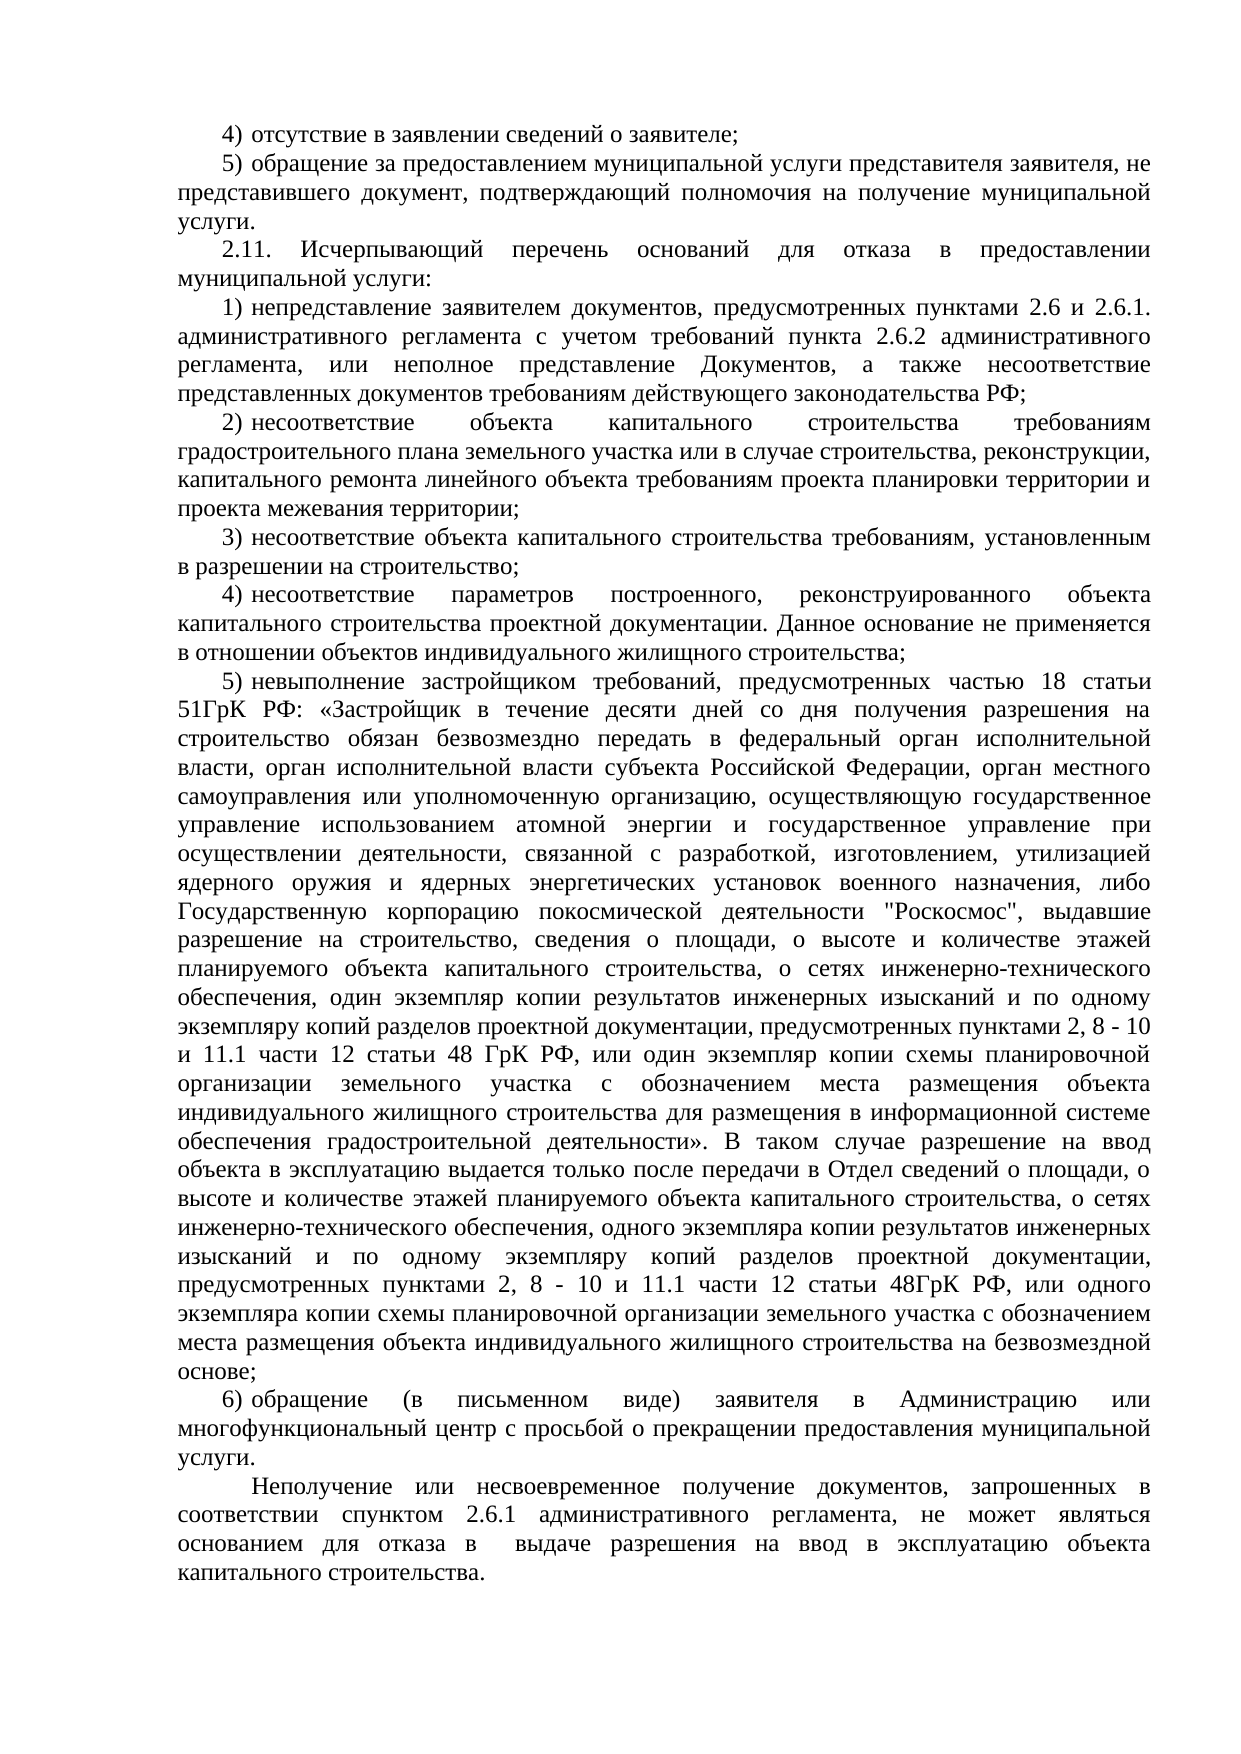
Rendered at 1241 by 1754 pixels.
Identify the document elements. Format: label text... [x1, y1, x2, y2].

list невыполнение застройщиком требований, предусмотренных частью 18 статьи 51ГрК РФ: «Застройщик в течение десяти дней со дня получения разрешения на строительство обязан безвозмездно передать в федеральный орган исполнительной власти, орган исполнительной власти субъекта Российской Федерации, орган местного самоуправления или уполномоченную организацию, осуществляющую государственное управление использованием атомной энергии и государственное управление при осуществлении деятельности, связанной с разработкой, изготовлением, утилизацией ядерного оружия и ядерных энергетических установок военного назначения, либо Государственную корпорацию покосмической деятельности "Роскосмос", выдавшие разрешение на строительство, сведения о площади, о высоте и количестве этажей планируемого объекта капитального строительства, о сетях инженерно-технического обеспечения, один экземпляр копии результатов инженерных изысканий и по одному экземпляру копий разделов проектной документации, предусмотренных пунктами 2, 8 - 10 и 11.1 части 12 статьи 48 ГрК РФ, или один экземпляр копии схемы планировочной организации земельного участка с обозначением места размещения объекта индивидуального жилищного строительства для размещения в информационной системе обеспечения градостроительной деятельности». В таком случае разрешение на ввод объекта в эксплуатацию выдается только после передачи в Отдел сведений о площади, о высоте и количестве этажей планируемого объекта капитального строительства, о сетях инженерно-технического обеспечения, одного экземпляра копии результатов инженерных изысканий и по одному экземпляру копий разделов проектной документации, предусмотренных пунктами 2, 8 - 10 и 11.1 части 12 статьи 48ГрК РФ, или одного экземпляра копии схемы планировочной организации земельного участка с обозначением места размещения объекта индивидуального жилищного строительства на безвозмездной основе; [177, 666, 1152, 1384]
list обращение за предоставлением муниципальной услуги представителя заявителя, не представившего документ, подтверждающий полномочия на получение муниципальной услуги. [177, 148, 1152, 234]
list непредставление заявителем документов, предусмотренных пунктами 2.6 и 2.6.1. административного регламента с учетом требований пункта 2.6.2 административного регламента, или неполное представление Документов, а также несоответствие представленных документов требованиям действующего законодательства РФ; [177, 292, 1152, 407]
list отсутствие в заявлении сведений о заявителе; [177, 119, 1152, 148]
list Неполучение или несвоевременное получение документов, запрошенных в соответствии спунктом 2.6.1 административного регламента, не может являться основанием для отказа в выдаче разрешения на ввод в эксплуатацию объекта капитального строительства. [177, 1471, 1152, 1586]
list несоответствие объекта капитального строительства требованиям, установленным в разрешении на строительство; [177, 522, 1152, 579]
list несоответствие параметров построенного, реконструированного объекта капитального строительства проектной документации. Данное основание не применяется в отношении объектов индивидуального жилищного строительства; [177, 579, 1152, 666]
list обращение (в письменном виде) заявителя в Администрацию или многофункциональный центр с просьбой о прекращении предоставления муниципальной услуги. [177, 1384, 1152, 1471]
list 2.11. Исчерпывающий перечень оснований для отказа в предоставлении муниципальной услуги: [177, 234, 1152, 292]
list несоответствие объекта капитального строительства требованиям градостроительного плана земельного участка или в случае строительства, реконструкции, капитального ремонта линейного объекта требованиям проекта планировки территории и проекта межевания территории; [177, 407, 1152, 522]
